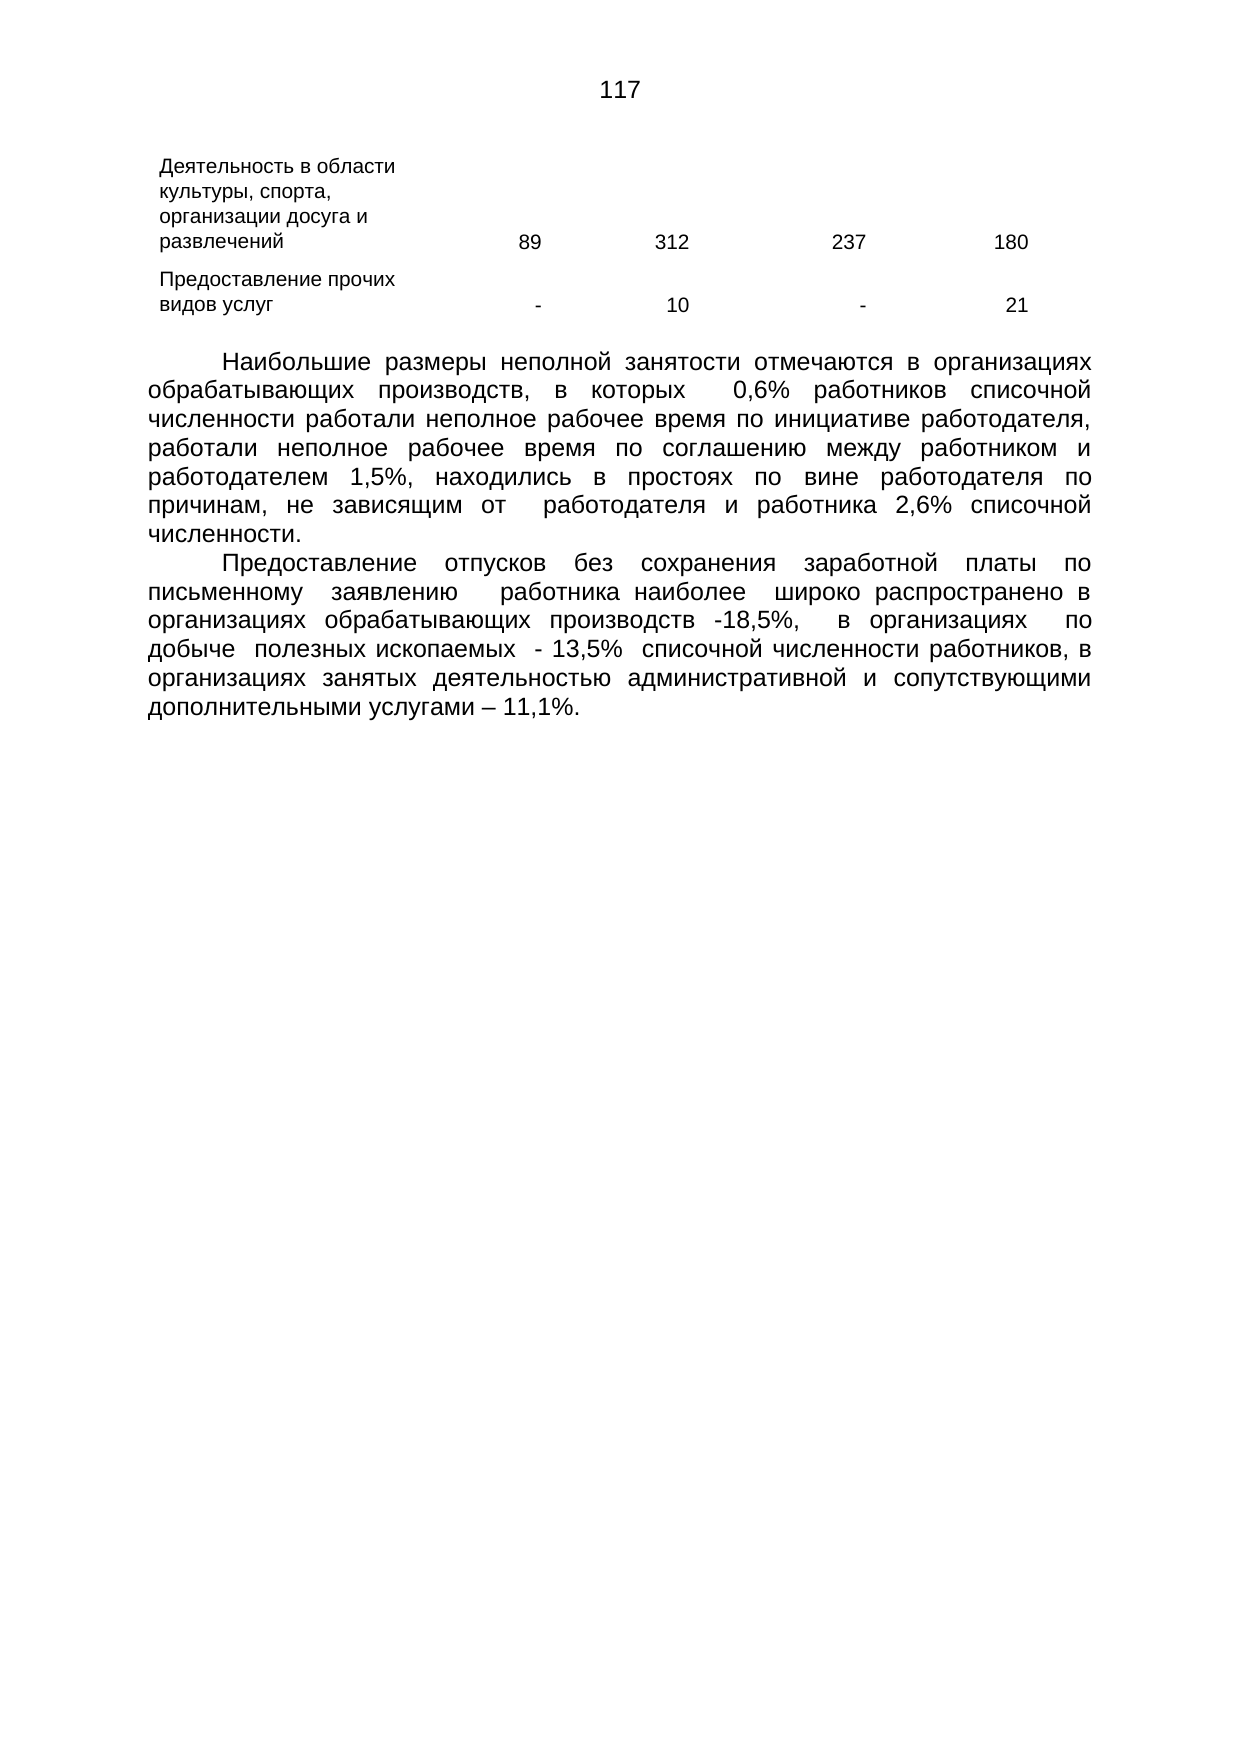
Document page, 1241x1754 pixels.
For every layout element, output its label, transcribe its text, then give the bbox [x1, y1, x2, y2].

table_cell Деятельность в области культуры, спорта, организации досуга и развлечений [148, 148, 458, 260]
table_cell 180 [931, 148, 1093, 260]
text Наибольшие размеры неполной занятости отмечаются в организациях обрабатывающих производств, в которых 0,6% работников списочной численности работали неполное рабочее время по инициативе работодателя, работали неполное рабочее время по соглашению между работником и работодателем 1,5%, находились в простоях по вине работодателя по причинам, не зависящим от работодателя и работника 2,6% списочной численности. [148, 347, 1092, 548]
table_cell 21 [931, 260, 1093, 323]
table_cell 89 [458, 148, 606, 260]
table_cell 312 [606, 148, 753, 260]
text Предоставление отпусков без сохранения заработной платы по письменному заявлению работника наиболее широко распространено в организациях обрабатывающих производств -18,5%, в организациях по добыче полезных ископаемых - 13,5% списочной численности работников, в организациях занятых деятельностью административной и сопутствующими дополнительными услугами – 11,1%. [148, 548, 1092, 720]
table_cell 237 [754, 148, 931, 260]
table_cell 10 [606, 260, 753, 323]
table_cell - [754, 260, 931, 323]
table_cell Предоставление прочих видов услуг [148, 260, 458, 323]
table_cell - [458, 260, 606, 323]
